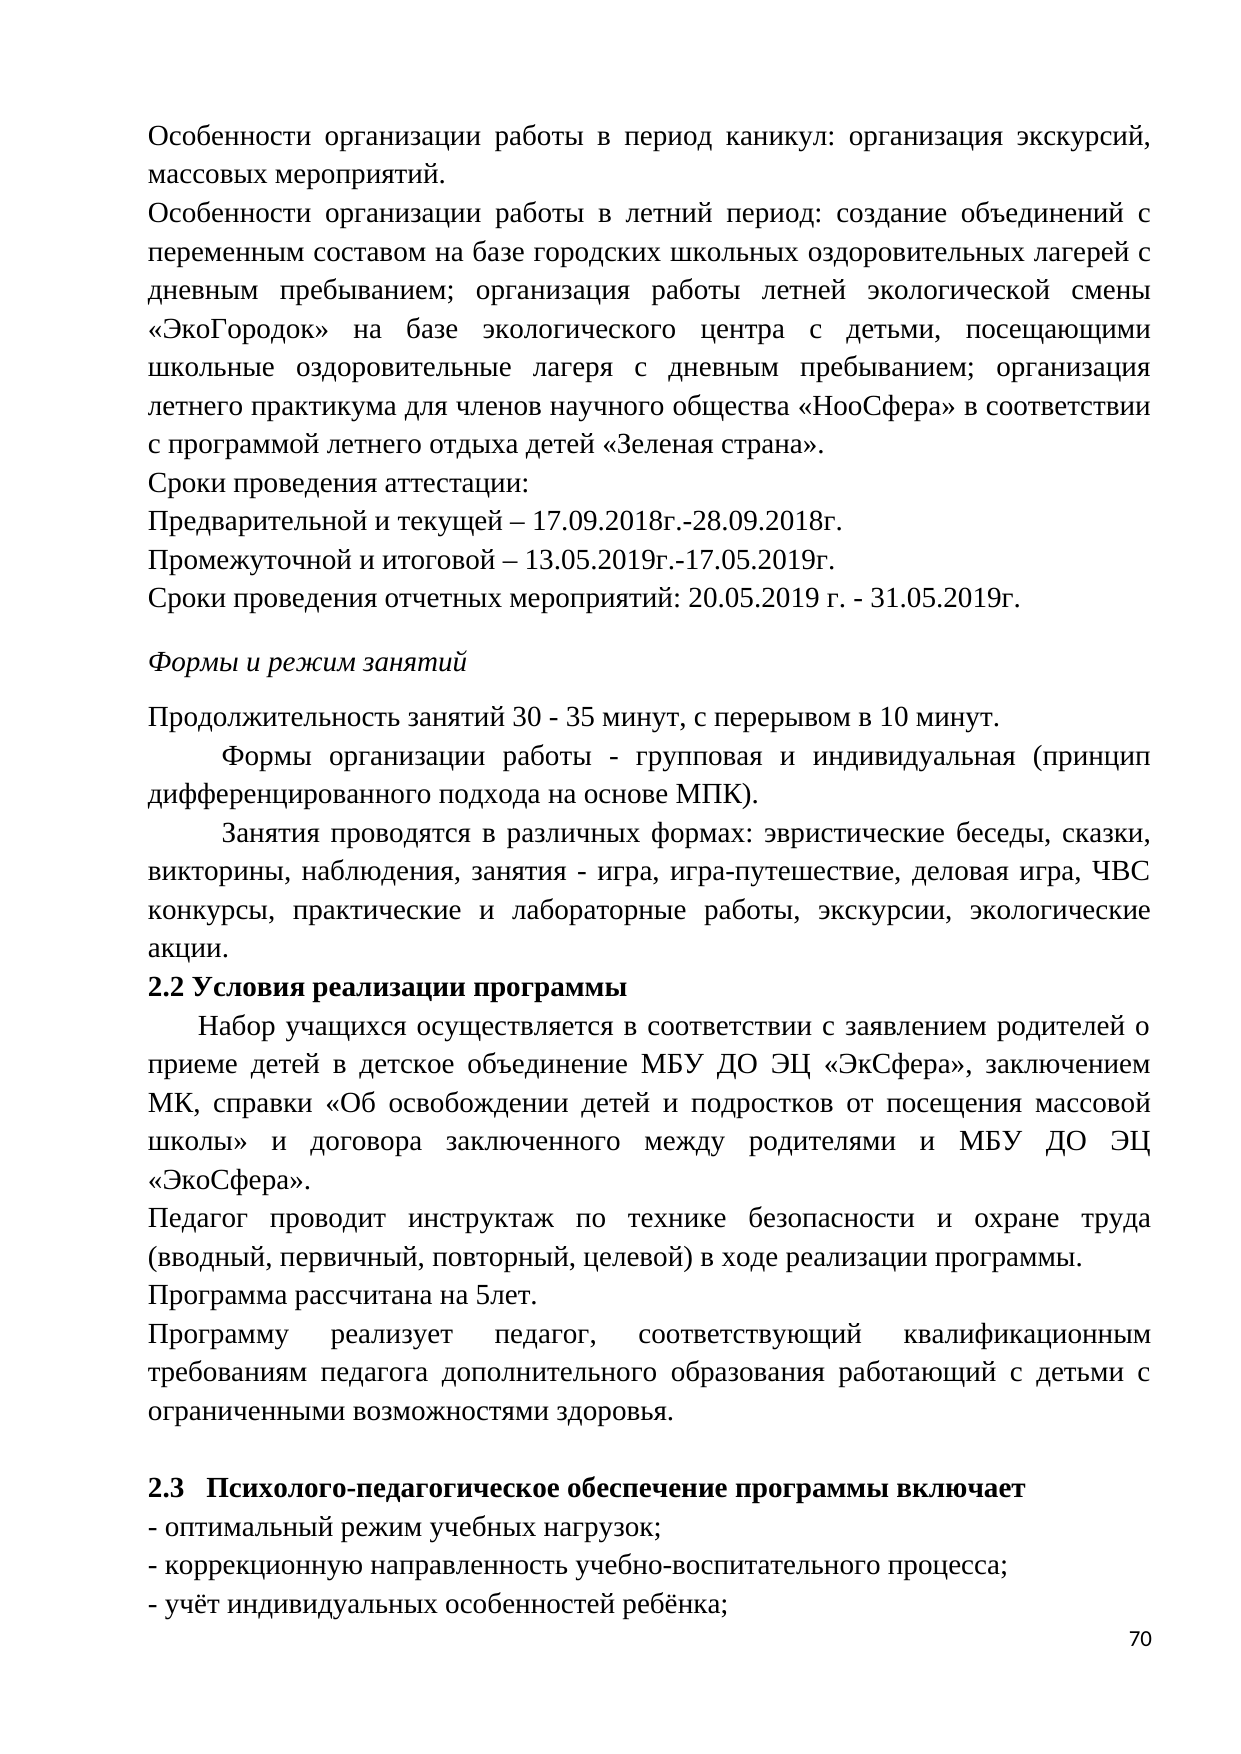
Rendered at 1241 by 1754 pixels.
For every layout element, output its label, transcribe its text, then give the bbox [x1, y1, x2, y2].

text Сроки проведения аттестации: [148, 465, 1152, 498]
text 2.3 Психолого-педагогическое обеспечение программы включает [148, 1470, 1152, 1504]
text Формы организации работы - групповая и индивидуальная (принцип дифференцированного подхода на основе МПК). [148, 738, 1152, 810]
text Продолжительность занятий 30 - 35 минут, с перерывом в 10 минут. [148, 699, 1152, 733]
text - учёт индивидуальных особенностей ребёнка; [148, 1586, 1152, 1619]
text Сроки проведения отчетных мероприятий: 20.05.2019 г. - 31.05.2019г. [148, 581, 1152, 614]
text - оптимальный режим учебных нагрузок; [148, 1509, 1152, 1542]
text Занятия проводятся в различных формах: эвристические беседы, сказки, викторины, наблюдения, занятия - игра, игра-путешествие, деловая игра, ЧВС конкурсы, практические и лабораторные работы, экскурсии, экологические акции. [148, 815, 1152, 964]
text Промежуточной и итоговой – 13.05.2019г.-17.05.2019г. [148, 542, 1152, 576]
text 2.2 Условия реализации программы [148, 969, 1152, 1003]
text Особенности организации работы в период каникул: организация экскурсий, массовых мероприятий. [148, 118, 1152, 190]
text Программу реализует педагог, соответствующий квалификационным требованиям педагога дополнительного образования работающий с детьми с ограниченными возможностями здоровья. [148, 1316, 1152, 1427]
text Педагог проводит инструктаж по технике безопасности и охране труда (вводный, первичный, повторный, целевой) в ходе реализации программы. [148, 1200, 1152, 1272]
text Формы и режим занятий [148, 644, 1152, 678]
text Предварительной и текущей – 17.09.2018г.-28.09.2018г. [148, 503, 1152, 537]
text - коррекционную направленность учебно-воспитательного процесса; [148, 1547, 1152, 1581]
text Особенности организации работы в летний период: создание объединений с переменным составом на базе городских школьных оздоровительных лагерей с дневным пребыванием; организация работы летней экологической смены «ЭкоГородок» на базе экологического центра с детьми, посещающими школьные оздоровительные лагеря с дневным пребыванием; организация летнего практикума для членов научного общества «НооСфера» в соответствии с программой летнего отдыха детей «Зеленая страна». [148, 195, 1152, 460]
text Программа рассчитана на 5лет. [148, 1277, 1152, 1311]
text Набор учащихся осуществляется в соответствии с заявлением родителей о приеме детей в детское объединение МБУ ДО ЭЦ «ЭкСфера», заключением МК, справки «Об освобождении детей и подростков от посещения массовой школы» и договора заключенного между родителями и МБУ ДО ЭЦ «ЭкоСфера». [148, 1008, 1152, 1195]
